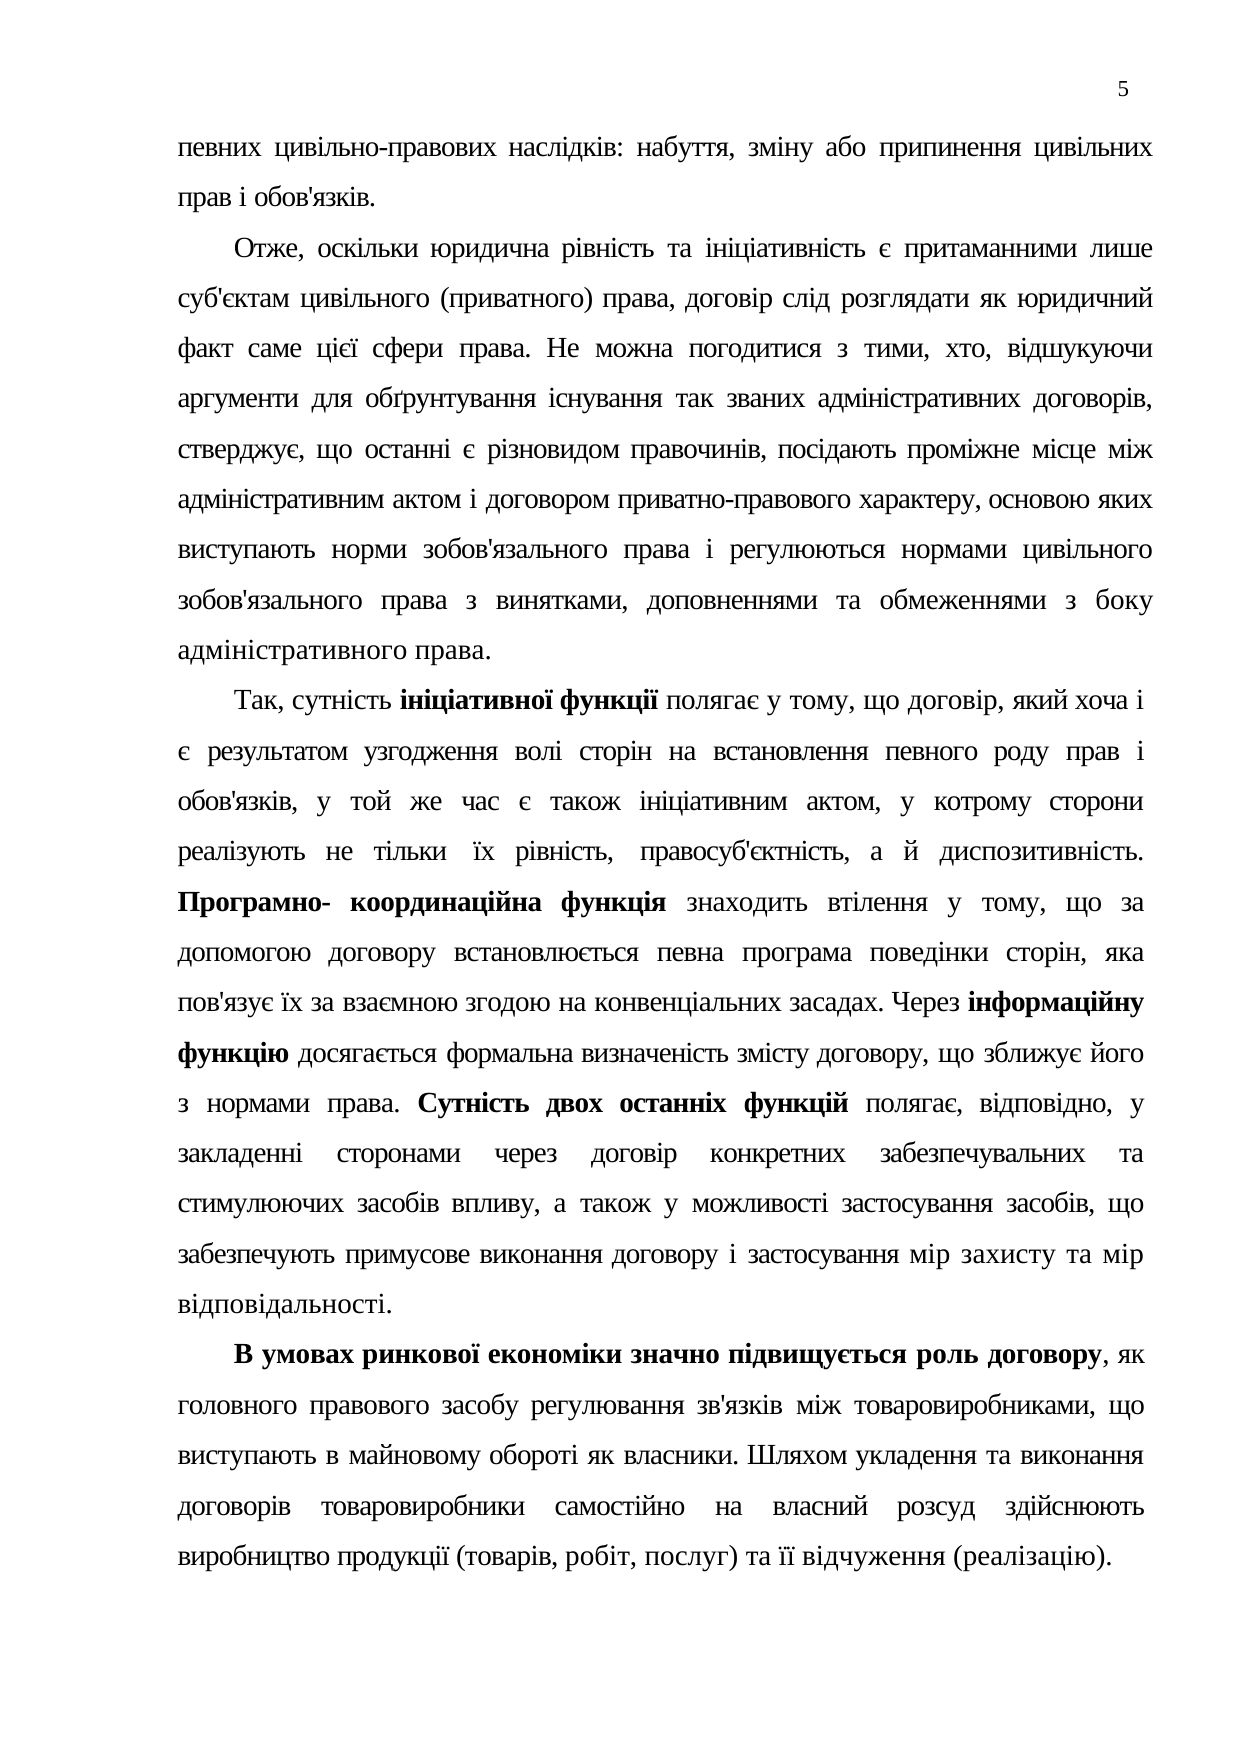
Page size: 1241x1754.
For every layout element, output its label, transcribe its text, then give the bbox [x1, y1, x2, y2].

text певних цивільно-правових наслідків: набуття, зміну або припинення цивільних прав і обов'язків. [177, 129, 1153, 213]
text Так, сутність ініціативної функції полягає у тому, що договір, який хоча і є результатом узгодження волі сторін на встановлення певного роду прав і обов'язків, у той же час є також ініціативним актом, у котрому сторони реалізують не тільки їх рівність, правосуб'єктність, а й диспозитивність. Програмно- координаційна функція знаходить втілення у тому, що за допомогою договору встановлюється певна програма поведінки сторін, яка пов'язує їх за взаємною згодою на конвенціальних засадах. Через інформаційну функцію досягається формальна визначеність змісту договору, що зближує його з нормами права. Сутність двох останніх функцій полягає, відповідно, у закладенні сторонами через договір конкретних забезпечувальних та стимулюючих засобів впливу, а також у можливості застосування засобів, що забезпечують примусове виконання договору і застосування мір захисту та мір відповідальності. [177, 682, 1144, 1320]
text В умовах ринкової економіки значно підвищується роль договору, як головного правового засобу регулювання зв'язків між товаровиробниками, що виступають в майновому обороті як власники. Шляхом укладення та виконання договорів товаровиробники самостійно на власний розсуд здійснюють виробництво продукції (товарів, робіт, послуг) та її відчуження (реалізацію). [177, 1337, 1145, 1571]
text Отже, оскільки юридична рівність та ініціативність є притаманними лише суб'єктам цивільного (приватного) права, договір слід розглядати як юридичний факт саме цієї сфери права. Не можна погодитися з тими, хто, відшукуючи аргументи для обґрунтування існування так званих адміністративних договорів, стверджує, що останні є різновидом правочинів, посідають проміжне місце між адміністративним актом і договором приватно-правового характеру, основою яких виступають норми зобов'язального права і регулюються нормами цивільного зобов'язального права з винятками, доповненнями та обмеженнями з боку адміністративного права. [177, 230, 1153, 666]
